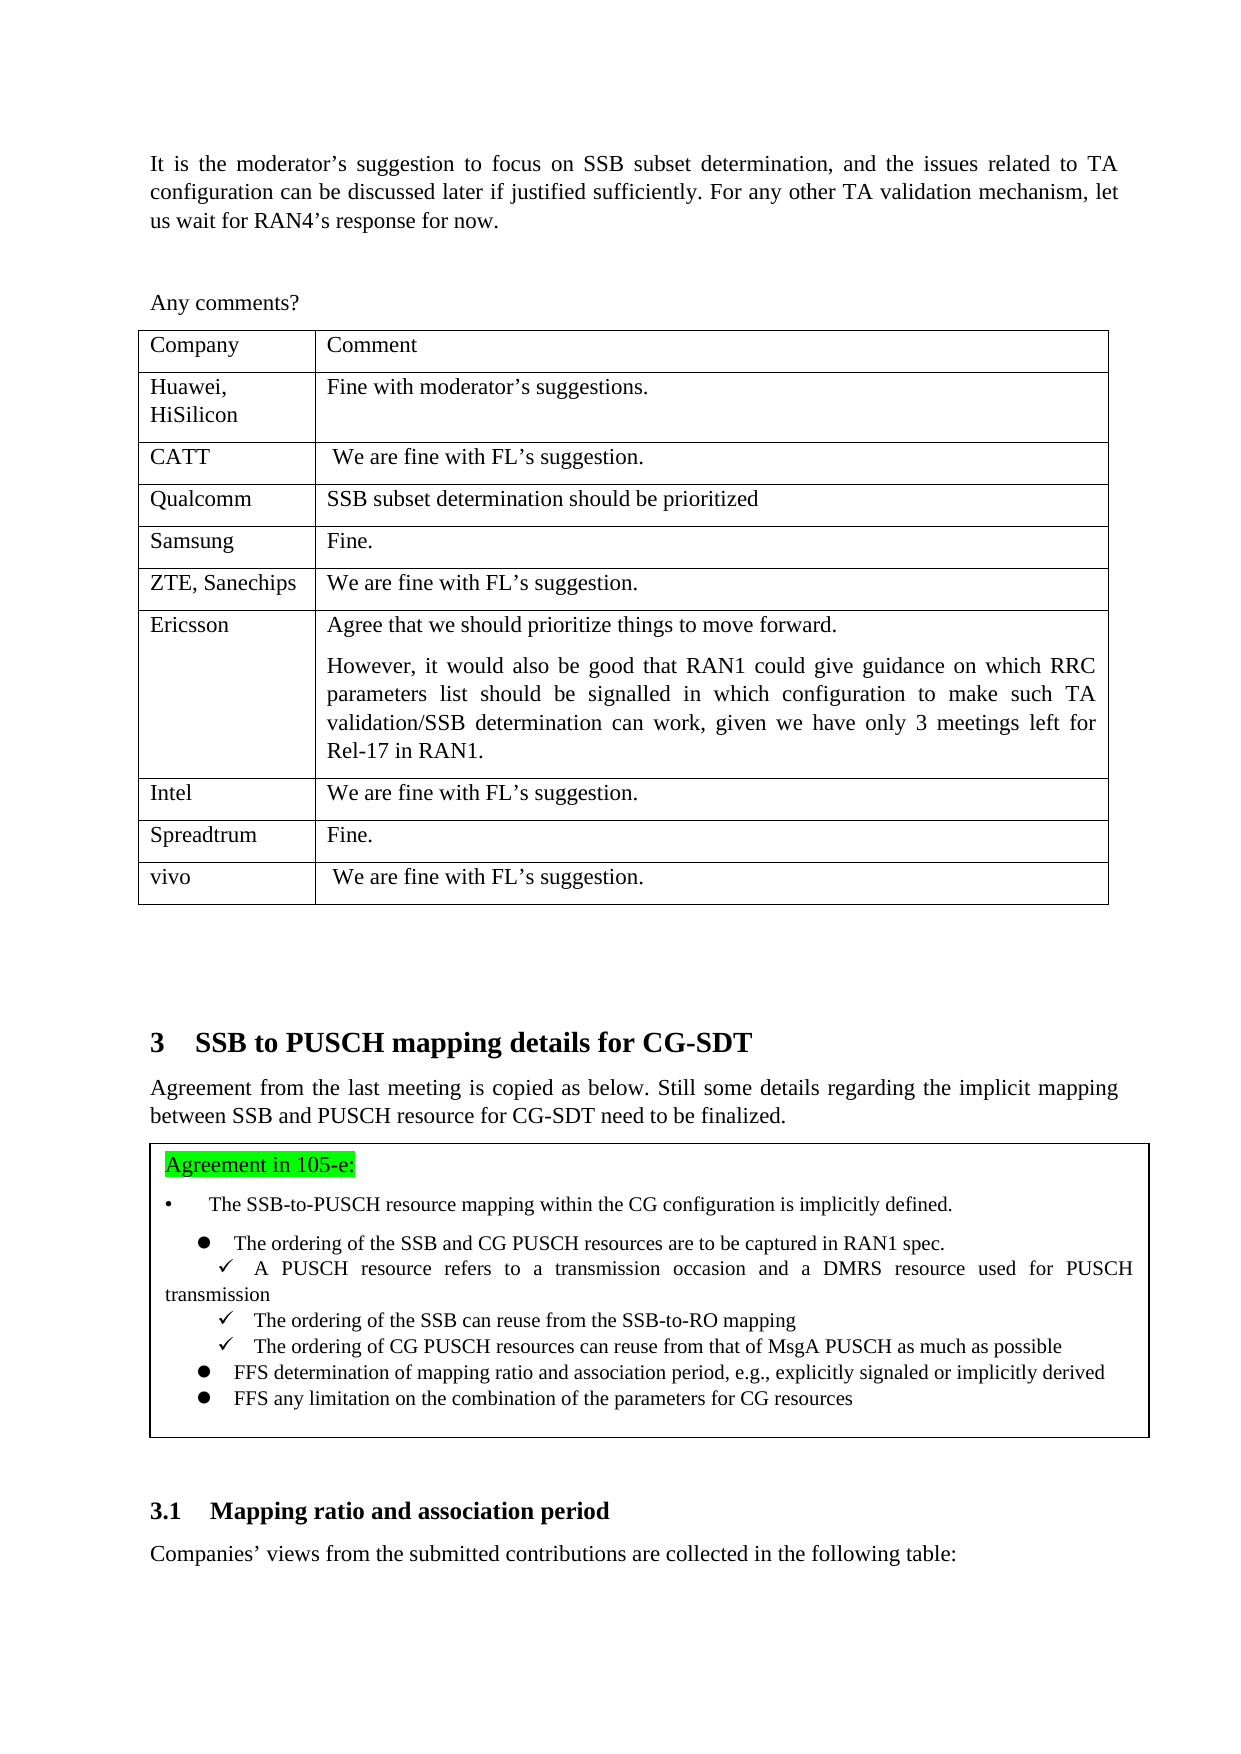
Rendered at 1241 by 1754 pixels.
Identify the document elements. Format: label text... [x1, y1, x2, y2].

table_cell SSB subset determination should be prioritized [316, 485, 1108, 526]
text Agreement from the last meeting is copied as below. Still some details regarding the implicit mapping between SSB and PUSCH resource for CG-SDT need to be finalized. [150, 1074, 1120, 1129]
table_cell We are fine with FL’s suggestion. [316, 443, 1108, 484]
table_cell CATT [139, 443, 315, 484]
table_cell Fine with moderator’s suggestions. [316, 373, 1108, 442]
text It is the moderator’s suggestion to focus on SSB subset determination, and the issues related to TA configuration can be discussed later if justified sufficiently. For any other TA validation mechanism, let us wait for RAN4’s response for now. [150, 150, 1120, 233]
table_cell Agree that we should prioritize things to move forward. However, it would also be good that RAN1 could give guidance on which RRC parameters list should be signalled in which configuration to make such TA validation/SSB determination can work, given we have only 3 meetings left for Rel-17 in RAN1. [316, 611, 1108, 778]
table_cell vivo [139, 863, 315, 904]
table_cell Ericsson [139, 611, 315, 778]
table_cell Spreadtrum [139, 821, 315, 862]
table_header Comment [316, 331, 1108, 372]
table_cell Intel [139, 779, 315, 820]
table_cell We are fine with FL’s suggestion. [316, 863, 1108, 904]
table_cell We are fine with FL’s suggestion. [316, 569, 1108, 610]
subtitle SSB to PUSCH mapping details for CG-SDT [150, 1026, 1120, 1059]
table_cell We are fine with FL’s suggestion. [316, 779, 1108, 820]
table_cell ZTE, Sanechips [139, 569, 315, 610]
text Companies’ views from the submitted contributions are collected in the following table: [150, 1539, 1120, 1566]
table_cell Fine. [316, 527, 1108, 568]
text Any comments? [150, 289, 1120, 315]
table_cell Qualcomm [139, 485, 315, 526]
table_cell Samsung [139, 527, 315, 568]
subtitle Mapping ratio and association period [150, 1496, 1120, 1525]
table_cell Fine. [316, 821, 1108, 862]
table_header Company [139, 331, 315, 372]
table_cell Huawei, HiSilicon [139, 373, 315, 442]
